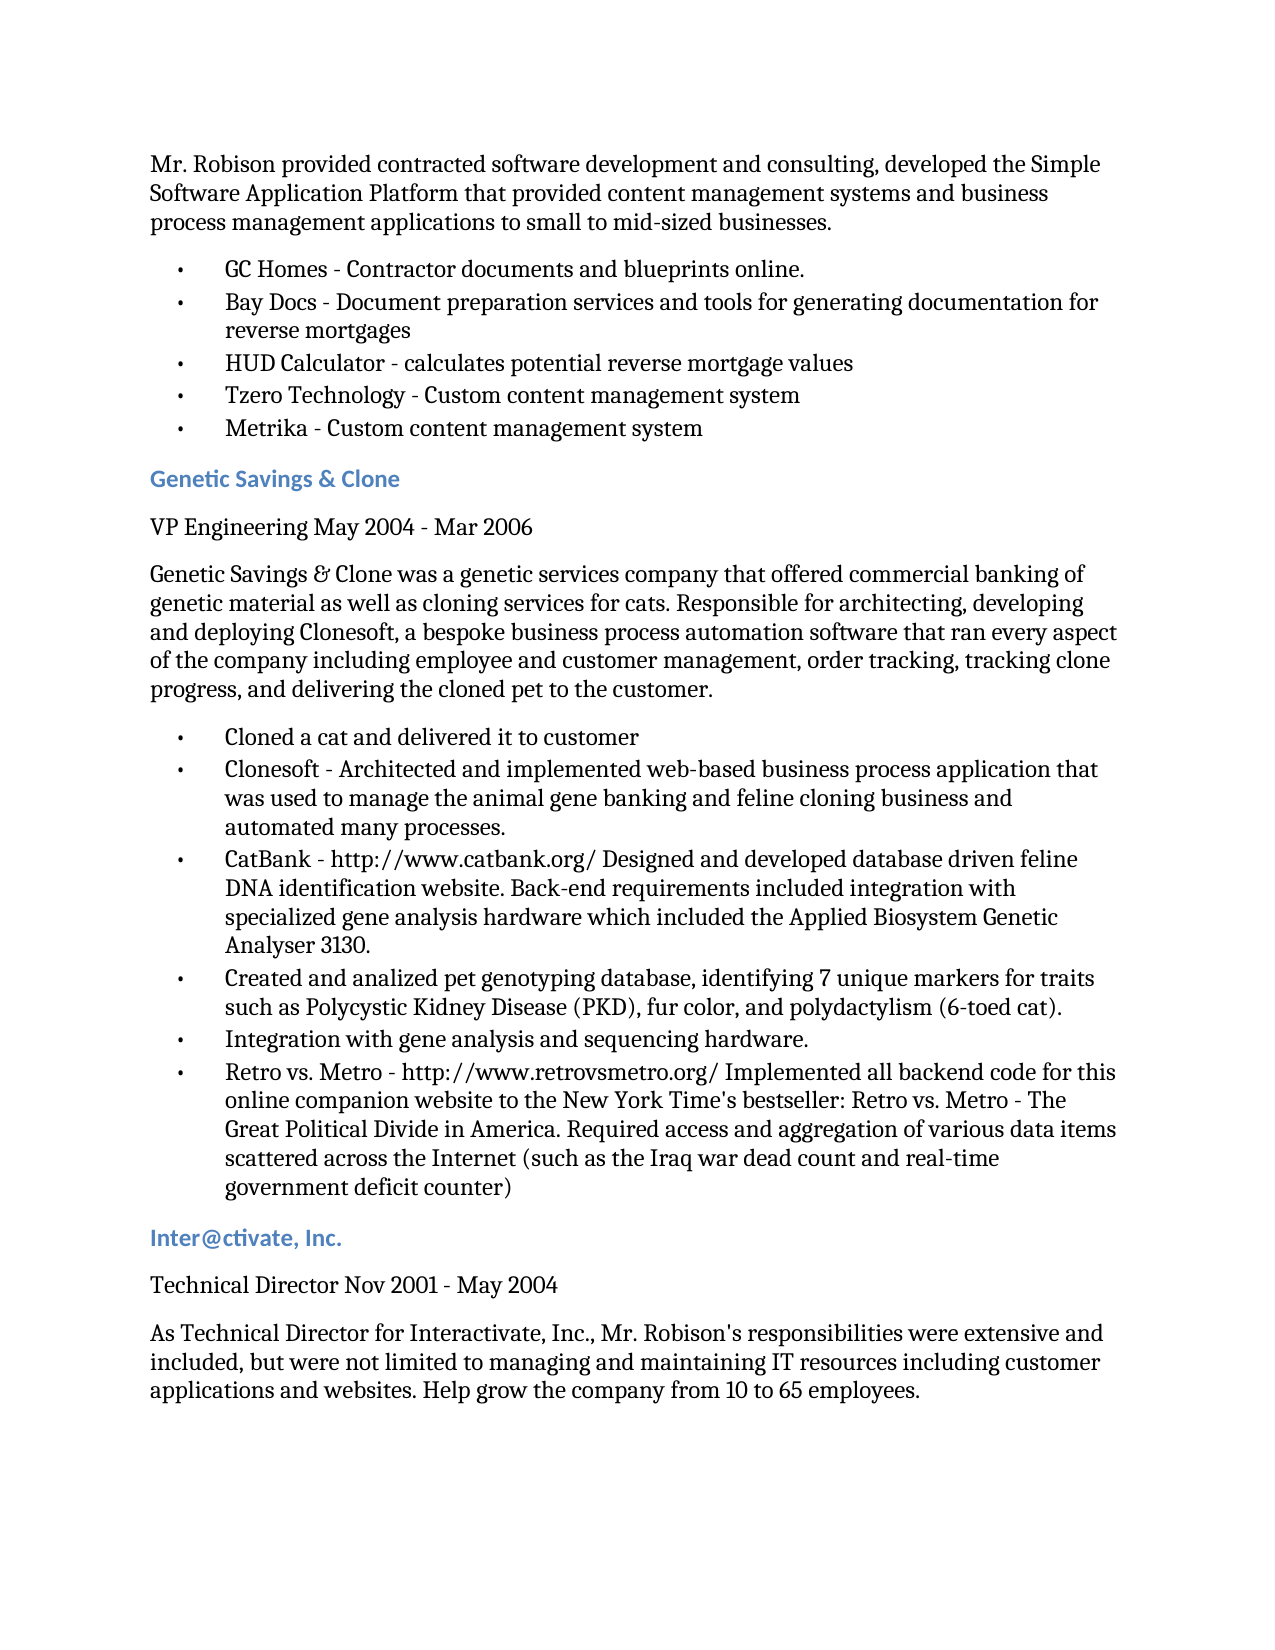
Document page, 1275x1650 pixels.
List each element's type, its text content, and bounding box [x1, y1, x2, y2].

subtitle Inter@ctivate, Inc. [150, 1222, 1125, 1253]
list Metrika - Custom content management system [175, 414, 1125, 442]
text Technical Director Nov 2001 - May 2004 [150, 1271, 1125, 1300]
subtitle Genetic Savings & Clone [150, 463, 1125, 494]
list Created and analized pet genotyping database, identifying 7 unique markers for traits such as Polycystic Kidney Disease (PKD), fur color, and polydactylism (6-toed cat). [175, 964, 1125, 1021]
text As Technical Director for Interactivate, Inc., Mr. Robison's responsibilities were extensive and included, but were not limited to managing and maintaining IT resources including customer applications and websites. Help grow the company from 10 to 65 employees. [150, 1319, 1125, 1405]
list GC Homes - Contractor documents and blueprints online. [175, 255, 1125, 284]
text Genetic Savings & Clone was a genetic services company that offered commercial banking of genetic material as well as cloning services for cats. Responsible for architecting, developing and deploying Clonesoft, a bespoke business process automation software that ran every aspect of the company including employee and customer management, order tracking, tracking clone progress, and delivering the cloned pet to the customer. [150, 560, 1125, 704]
list Clonesoft - Architected and implemented web-based business process application that was used to manage the animal gene banking and feline cloning business and automated many processes. [175, 755, 1125, 841]
list Tzero Technology - Custom content management system [175, 381, 1125, 410]
list CatBank - http://www.catbank.org/ Designed and developed database driven feline DNA identification website. Back-end requirements included integration with specialized gene analysis hardware which included the Applied Biosystem Genetic Analyser 3130. [175, 845, 1125, 960]
list Bay Docs - Document preparation services and tools for generating documentation for reverse mortgages [175, 287, 1125, 345]
list HUD Calculator - calculates potential reverse mortgage values [175, 349, 1125, 377]
text VP Engineering May 2004 - Mar 2006 [150, 513, 1125, 541]
list Retro vs. Metro - http://www.retrovsmetro.org/ Implemented all backend code for this online companion website to the New York Time's bestseller: Retro vs. Metro - The Great Political Divide in America. Required access and aggregation of various data items scattered across the Internet (such as the Iraq war dead count and real-time government deficit counter) [175, 1058, 1125, 1201]
list Integration with gene analysis and sequencing hardware. [175, 1025, 1125, 1054]
list Cloned a cat and delivered it to customer [175, 723, 1125, 751]
text Mr. Robison provided contracted software development and consulting, developed the Simple Software Application Platform that provided content management systems and business process management applications to small to mid-sized businesses. [150, 150, 1125, 236]
